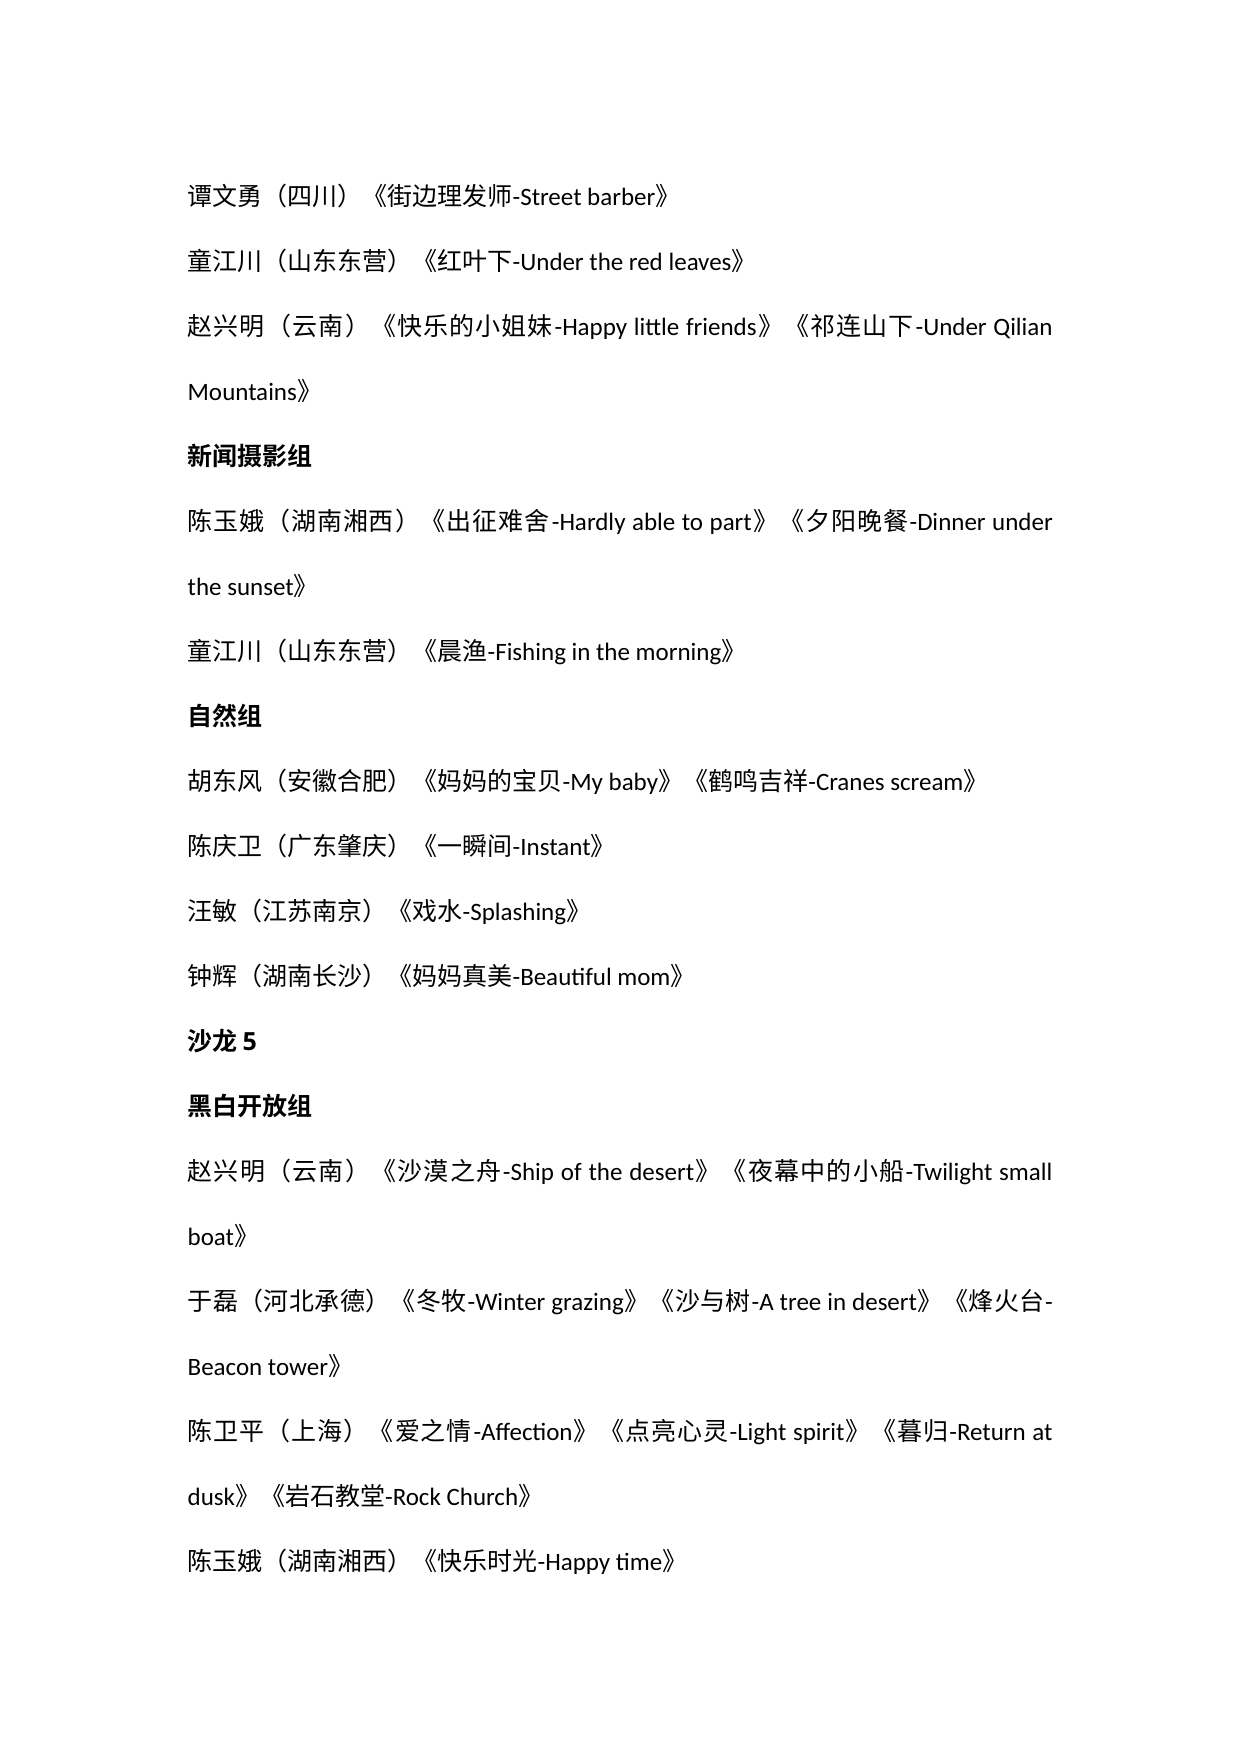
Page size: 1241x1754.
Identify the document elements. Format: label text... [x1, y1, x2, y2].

text 陈庆卫（广东肇庆）《一瞬间-Instant》 [187, 812, 1053, 877]
text 童江川（山东东营）《红叶下-Under the red leaves》 [187, 227, 1053, 292]
text 自然组 [187, 682, 1053, 747]
text 钟辉（湖南长沙）《妈妈真美-Beautiful mom》 [187, 942, 1053, 1007]
text 赵兴明（云南）《沙漠之舟-Ship of the desert》《夜幕中的小船-Twilight small boat》 [187, 1137, 1053, 1267]
text 新闻摄影组 [187, 422, 1053, 487]
text 童江川（山东东营）《晨渔-Fishing in the morning》 [187, 617, 1053, 682]
text 陈卫平（上海）《爱之情-Affection》《点亮心灵-Light spirit》《暮归-Return at dusk》《岩石教堂-Rock Church》 [187, 1397, 1053, 1527]
text 于磊（河北承德）《冬牧-Winter grazing》《沙与树-A tree in desert》《烽火台-Beacon tower》 [187, 1267, 1053, 1397]
text 赵兴明（云南）《快乐的小姐妹-Happy little friends》《祁连山下-Under Qilian Mountains》 [187, 292, 1053, 422]
text 汪敏（江苏南京）《戏水-Splashing》 [187, 877, 1053, 942]
text 谭文勇（四川）《街边理发师-Street barber》 [187, 162, 1053, 227]
text 黑白开放组 [187, 1072, 1053, 1137]
text 沙龙5 [187, 1007, 1053, 1072]
text 胡东风（安徽合肥）《妈妈的宝贝-My baby》《鹤鸣吉祥-Cranes scream》 [187, 747, 1053, 812]
text 陈玉娥（湖南湘西）《快乐时光-Happy time》 [187, 1527, 1053, 1592]
text 陈玉娥（湖南湘西）《出征难舍-Hardly able to part》《夕阳晚餐-Dinner under the sunset》 [187, 487, 1053, 617]
